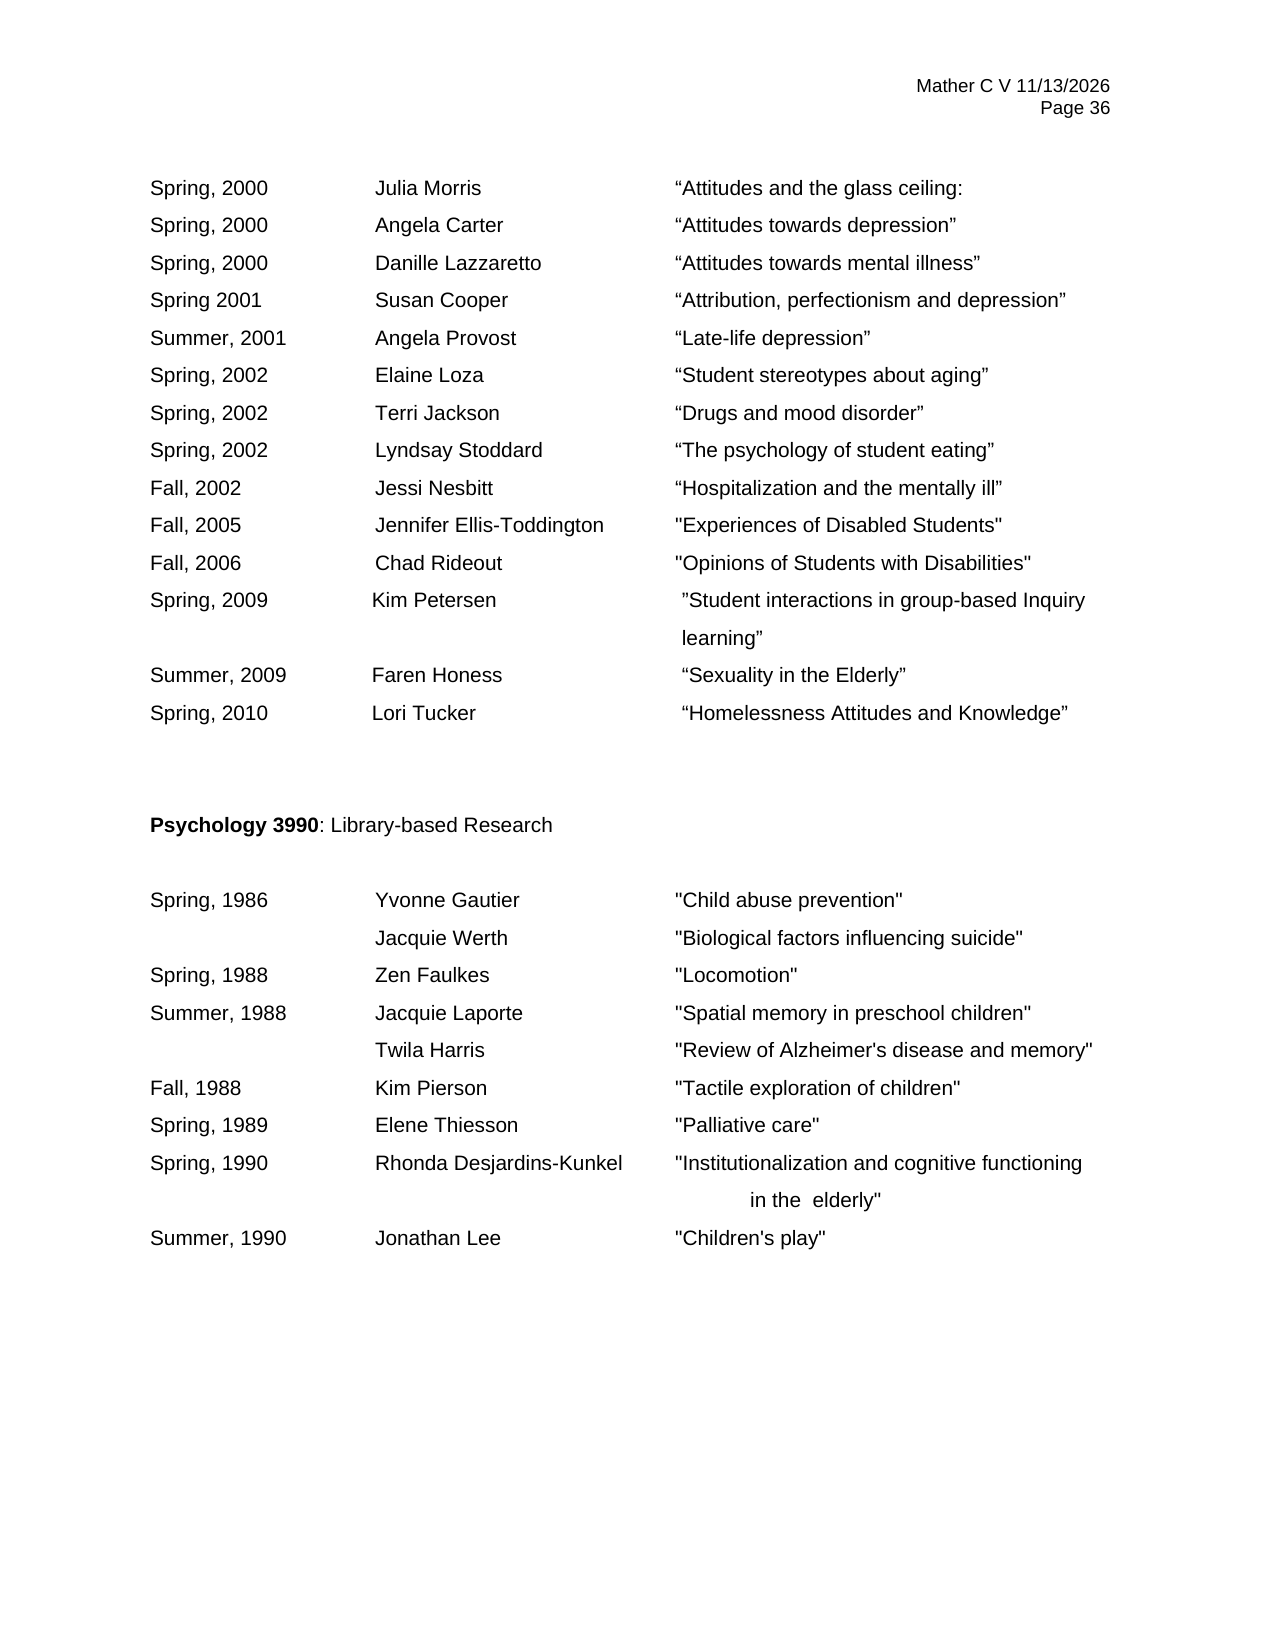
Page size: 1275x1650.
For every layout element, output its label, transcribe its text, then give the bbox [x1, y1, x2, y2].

text Jacquie Werth "Biological factors influencing suicide" [150, 919, 1125, 956]
text Summer, 2001 Angela Provost “Late-life depression” [150, 319, 1125, 356]
list Spring, 2010 Lori Tucker “Homelessness Attitudes and Knowledge” [150, 694, 1125, 731]
text Spring, 1990 Rhonda Desjardins-Kunkel "Institutionalization and cognitive functioning in the elderly" [150, 1144, 1125, 1219]
text Summer, 1990 Jonathan Lee "Children's play" [150, 1219, 1125, 1256]
text Fall, 1988 Kim Pierson "Tactile exploration of children" [150, 1069, 1125, 1106]
text Spring, 2002 Elaine Loza “Student stereotypes about aging” [150, 356, 1125, 394]
text Summer, 1988 Jacquie Laporte "Spatial memory in preschool children" [150, 994, 1125, 1031]
list Spring, 2009 Kim Petersen ”Student interactions in group-based Inquiry [150, 581, 1125, 619]
text Spring, 1986 Yvonne Gautier "Child abuse prevention" [150, 881, 1125, 919]
list learning” [150, 619, 1125, 656]
text Spring 2001 Susan Cooper “Attribution, perfectionism and depression” [150, 281, 1125, 319]
text Spring, 2000 Angela Carter “Attitudes towards depression” [150, 206, 1125, 244]
text Spring, 2002 Lyndsay Stoddard “The psychology of student eating” [150, 431, 1125, 469]
text Spring, 1988 Zen Faulkes "Locomotion" [150, 956, 1125, 994]
list Summer, 2009 Faren Honess “Sexuality in the Elderly” [150, 656, 1125, 694]
text Spring, 1989 Elene Thiesson "Palliative care" [150, 1106, 1125, 1144]
text Fall, 2005 Jennifer Ellis-Toddington "Experiences of Disabled Students" [150, 506, 1125, 544]
text Psychology 3990: Library-based Research [150, 806, 1125, 844]
text Fall, 2006 Chad Rideout "Opinions of Students with Disabilities" [150, 544, 1125, 581]
text Spring, 2000 Julia Morris “Attitudes and the glass ceiling: [150, 169, 1125, 206]
text Spring, 2002 Terri Jackson “Drugs and mood disorder” [150, 394, 1125, 431]
text Twila Harris "Review of Alzheimer's disease and memory" [150, 1031, 1125, 1069]
text Fall, 2002 Jessi Nesbitt “Hospitalization and the mentally ill” [150, 469, 1125, 506]
text Spring, 2000 Danille Lazzaretto “Attitudes towards mental illness” [150, 244, 1125, 281]
